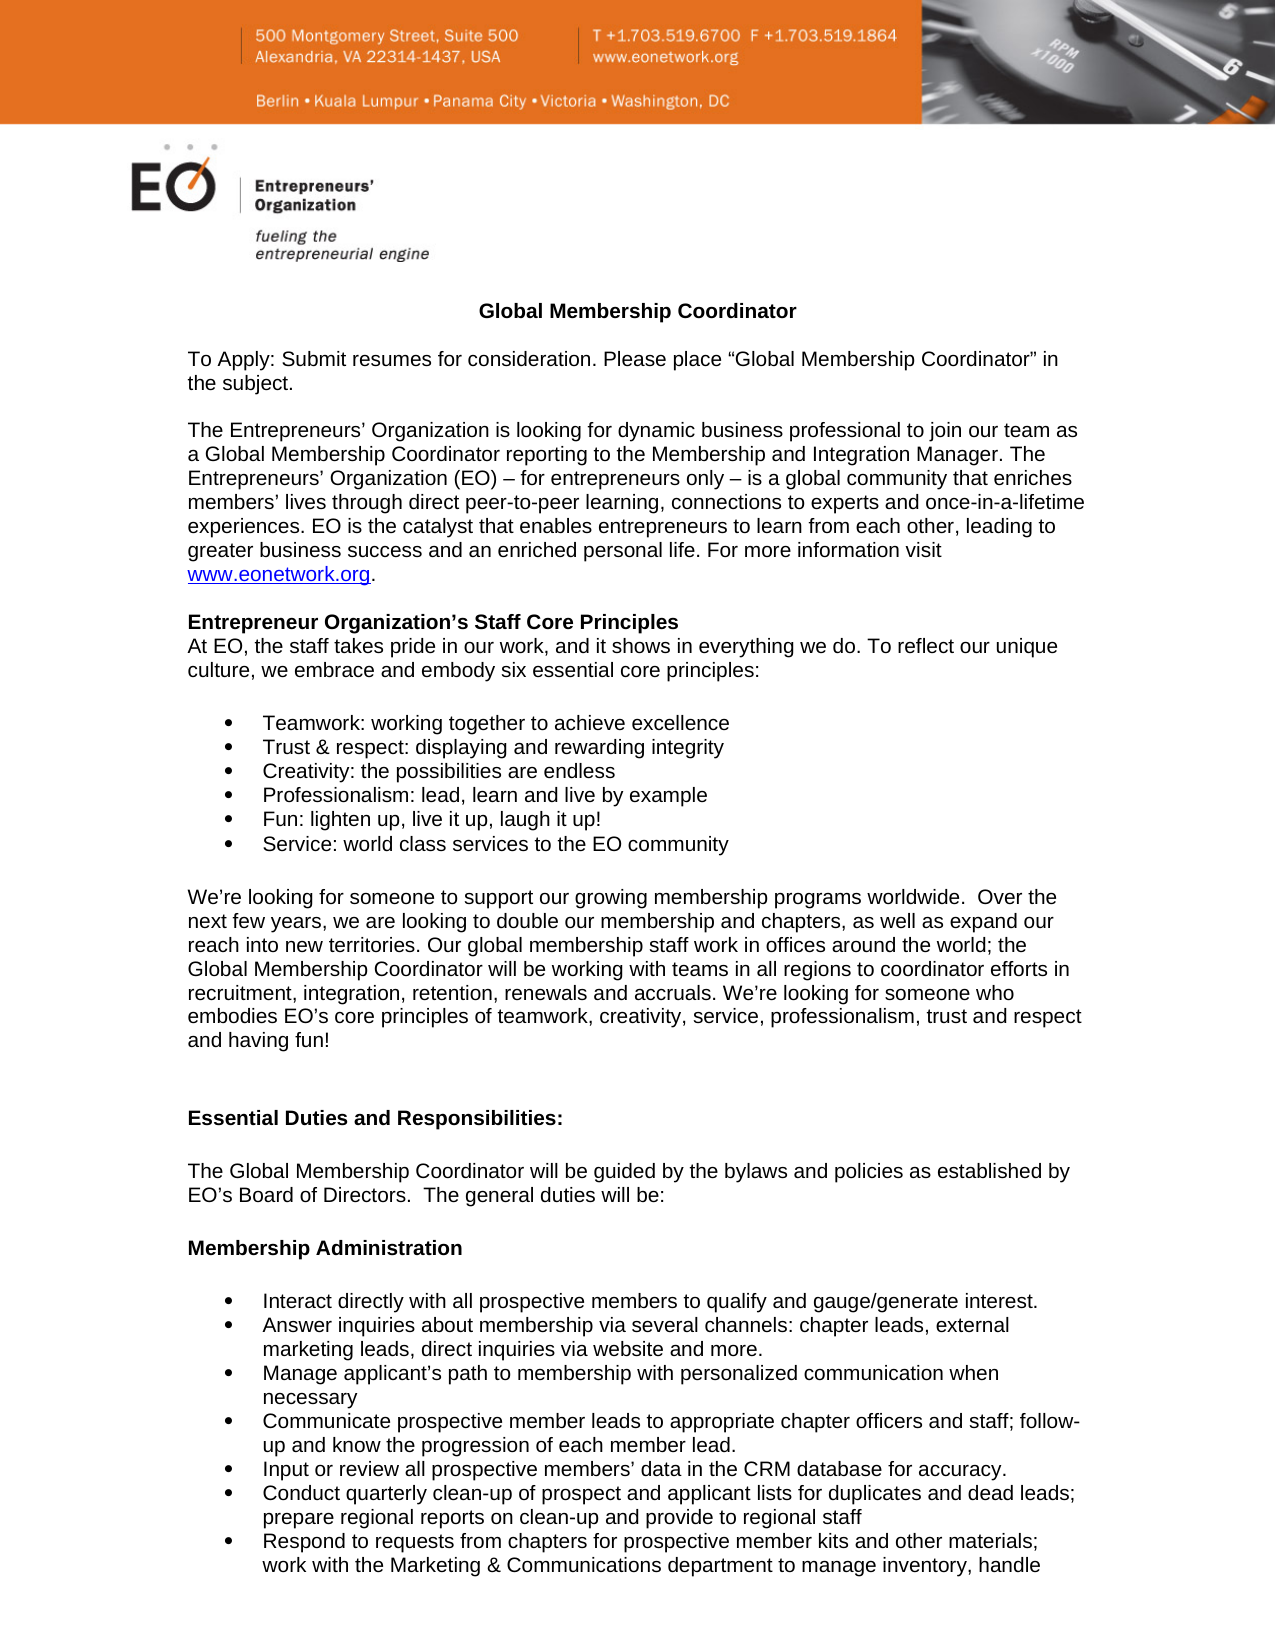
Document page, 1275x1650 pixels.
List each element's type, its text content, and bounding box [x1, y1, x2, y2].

text Global Membership Coordinator [187, 298, 1087, 322]
list Fun: lighten up, live it up, laugh it up! [225, 807, 1087, 831]
list Communicate prospective member leads to appropriate chapter officers and staff; follow-up and know the progression of each member lead. [225, 1409, 1087, 1457]
text Essential Duties and Responsibilities: [187, 1105, 1087, 1129]
list Manage applicant’s path to membership with personalized communication when necessary [225, 1361, 1087, 1409]
list Service: world class services to the EO community [225, 831, 1087, 855]
list Interact directly with all prospective members to qualify and gauge/generate interest. [225, 1289, 1087, 1313]
text We’re looking for someone to support our growing membership programs worldwide. Over the next few years, we are looking to double our membership and chapters, as well as expand our reach into new territories. Our global membership staff work in offices around the world; the Global Membership Coordinator will be working with teams in all regions to coordinator efforts in recruitment, integration, retention, renewals and accruals. We’re looking for someone who embodies EO’s core principles of teamwork, creativity, service, professionalism, trust and respect and having fun! [187, 884, 1087, 1052]
text The Global Membership Coordinator will be guided by the bylaws and policies as established by EO’s Board of Directors. The general duties will be: [187, 1158, 1087, 1206]
picture [0, 0, 1275, 262]
text The Entrepreneurs’ Organization is looking for dynamic business professional to join our team as a Global Membership Coordinator reporting to the Membership and Integration Manager. The Entrepreneurs’ Organization (EO) – for entrepreneurs only – is a global community that enriches members’ lives through direct peer-to-peer learning, connections to experts and once-in-a-lifetime experiences. EO is the catalyst that enables entrepreneurs to learn from each other, leading to greater business success and an enriched personal life. For more information visit www.eonetwork.org. [187, 418, 1087, 586]
list Answer inquiries about membership via several channels: chapter leads, external marketing leads, direct inquiries via website and more. [225, 1313, 1087, 1361]
text Membership Administration [187, 1236, 1087, 1259]
text At EO, the staff takes pride in our work, and it shows in everything we do. To reflect our unique culture, we embrace and embody six essential core principles: [187, 634, 1087, 682]
text Entrepreneur Organization’s Staff Core Principles [187, 610, 1087, 634]
list Input or review all prospective members’ data in the CRM database for accuracy. [225, 1457, 1087, 1481]
list Teamwork: working together to achieve excellence [225, 711, 1087, 735]
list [225, 1529, 1087, 1577]
list Professionalism: lead, learn and live by example [225, 783, 1087, 807]
list Creativity: the possibilities are endless [225, 759, 1087, 783]
text To Apply: Submit resumes for consideration. Please place “Global Membership Coordinator” in the subject. [187, 346, 1087, 394]
list Conduct quarterly clean-up of prospect and applicant lists for duplicates and dead leads; prepare regional reports on clean-up and provide to regional staff [225, 1481, 1087, 1529]
list Trust & respect: displaying and rewarding integrity [225, 735, 1087, 759]
